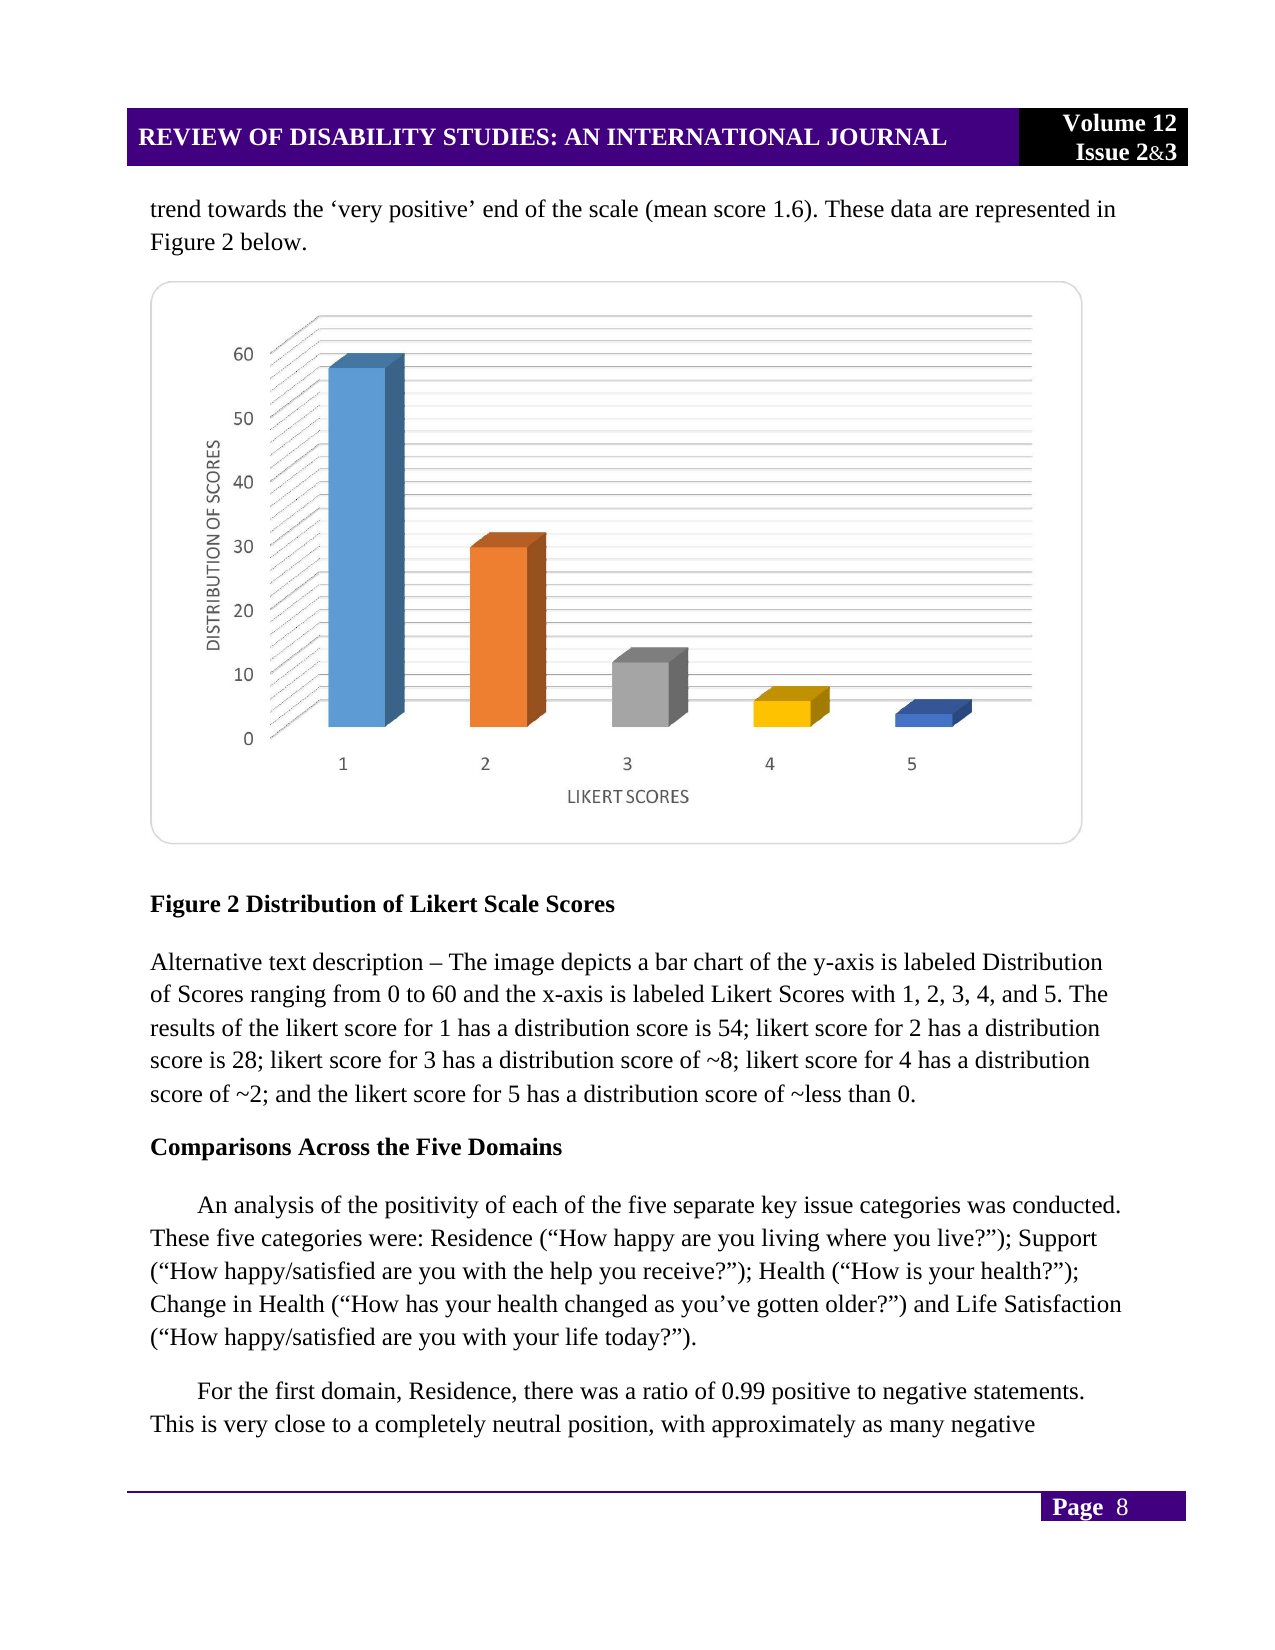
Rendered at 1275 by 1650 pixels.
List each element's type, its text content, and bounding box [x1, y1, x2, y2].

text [150, 194, 1125, 256]
picture [150, 281, 1125, 861]
text An analysis of the positivity of each of the five separate key issue categories was conducted. These five categories were: Residence (“How happy are you living where you live?”); Support (“How happy/satisfied are you with the help you receive?”); Health (“How is your health?”); Change in Health (“How has your health changed as you’ve gotten older?”) and Life Satisfaction (“How happy/satisfied are you with your life today?”). [150, 1190, 1125, 1351]
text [150, 1376, 1125, 1438]
text Figure 2 Distribution of Likert Scale Scores [150, 889, 1125, 918]
subtitle Comparisons Across the Five Domains [150, 1132, 1125, 1161]
text Alternative text description – The image depicts a bar chart of the y-axis is labeled Distribution of Scores ranging from 0 to 60 and the x-axis is labeled Likert Scores with 1, 2, 3, 4, and 5. The results of the likert score for 1 has a distribution score is 54; likert score for 2 has a distribution score is 28; likert score for 3 has a distribution score of ~8; likert score for 4 has a distribution score of ~2; and the likert score for 5 has a distribution score of ~less than 0. [150, 947, 1125, 1107]
